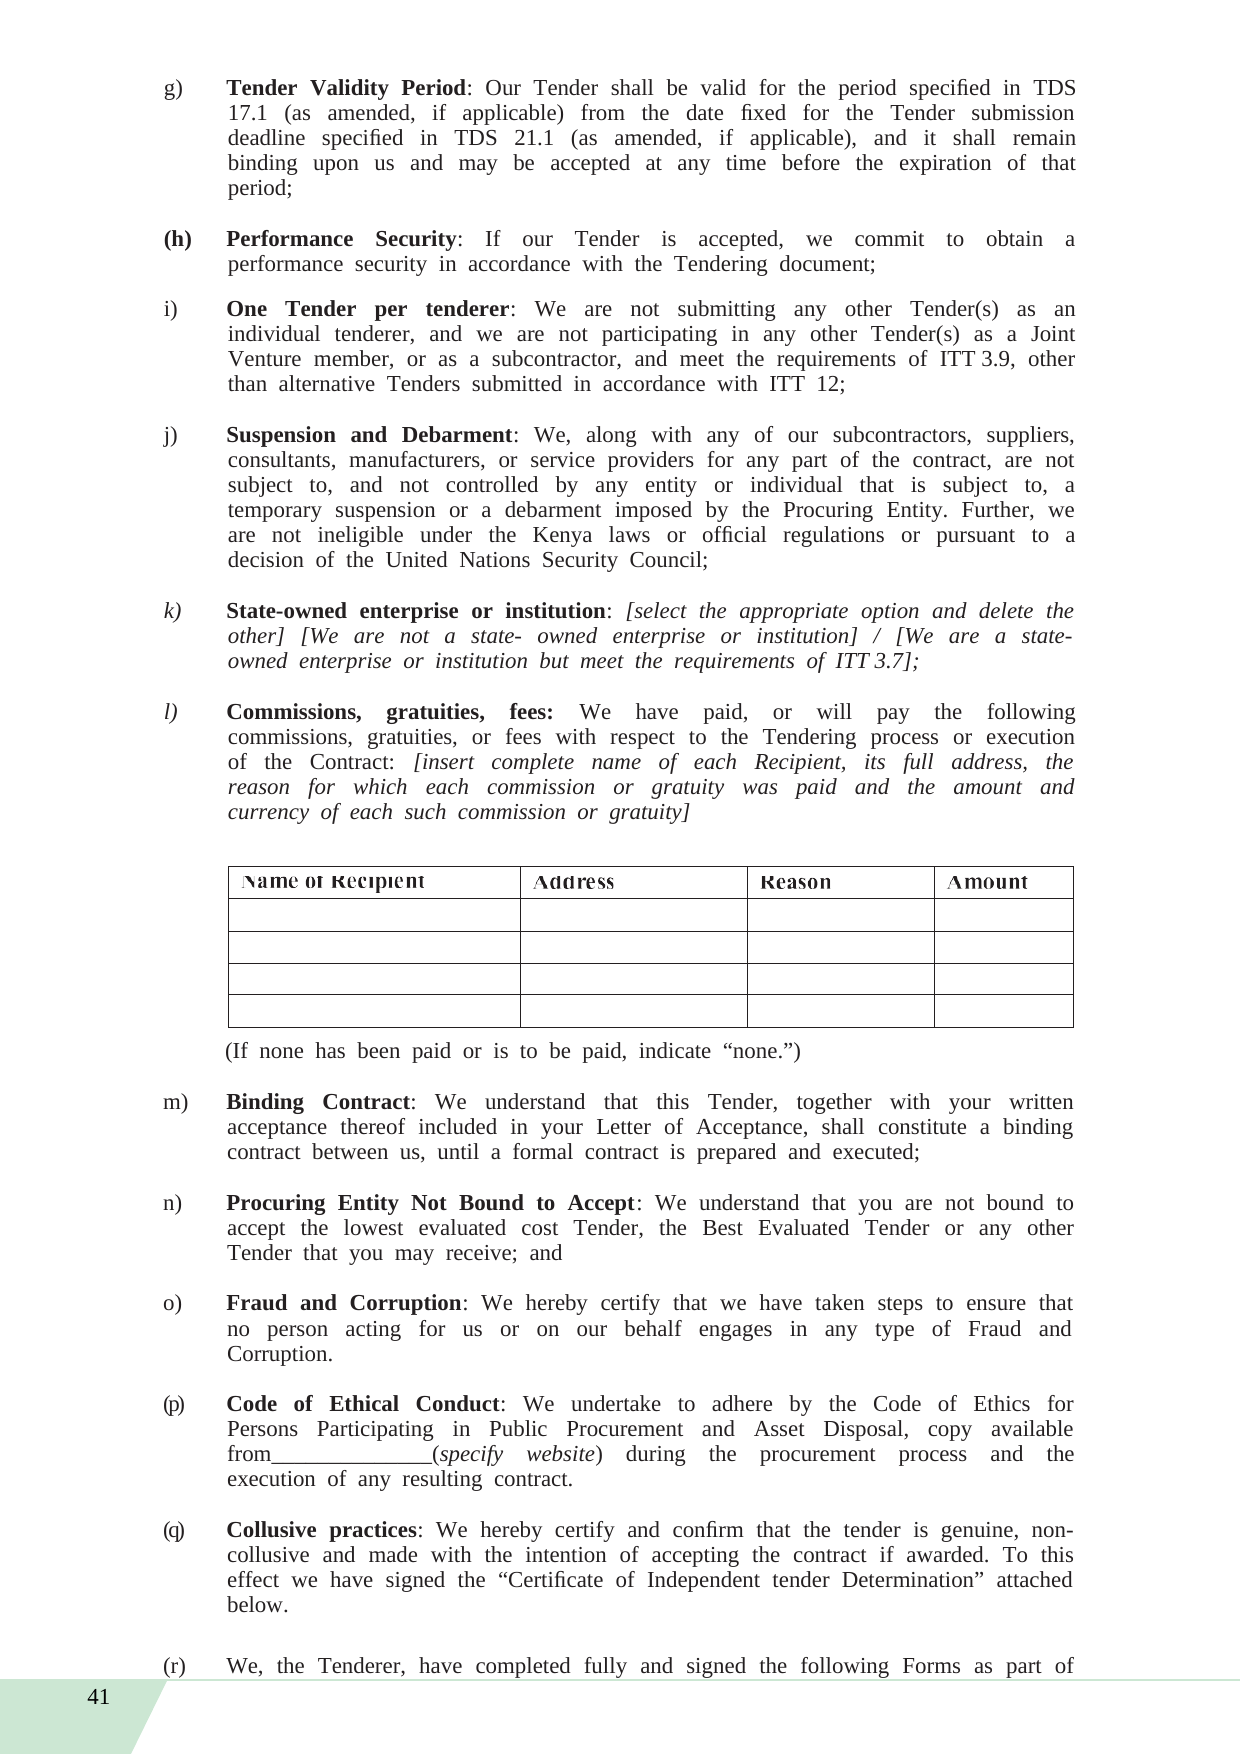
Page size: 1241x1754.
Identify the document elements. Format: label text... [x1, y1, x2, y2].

table_cell [748, 932, 934, 962]
table_header [935, 867, 1073, 898]
table_header [748, 867, 934, 898]
table_cell [935, 932, 1073, 962]
table_cell [521, 995, 747, 1027]
text (If none has been paid or is to be paid, indicate “none.”) [163, 1038, 1165, 1064]
table_cell [521, 964, 747, 994]
list One Tender per tenderer: We are not submitting any other Tender(s) as an individual tenderer, and we are not participating in any other Tender(s) as a Joint Venture member, or as a subcontractor, and meet the requirements of ITT 3.9, other than alternative Tenders submitted in accordance with ITT 12; [164, 296, 1077, 397]
table_cell [748, 995, 934, 1027]
table_cell [229, 995, 520, 1027]
list Tender Validity Period: Our Tender shall be valid for the period speciﬁed in TDS 17.1 (as amended, if applicable) from the date ﬁxed for the Tender submission deadline speciﬁed in TDS 21.1 (as amended, if applicable), and it shall remain binding upon us and may be accepted at any time before the expiration of that period; [164, 75, 1078, 200]
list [163, 1652, 1078, 1678]
table_cell [229, 964, 520, 994]
list Fraud and Corruption: We hereby certify that we have taken steps to ensure that no person acting for us or on our behalf engages in any type of Fraud and Corruption. [163, 1291, 1076, 1366]
table_cell [935, 899, 1073, 931]
table_header [229, 867, 520, 898]
picture [240, 876, 424, 893]
list Binding Contract: We understand that this Tender, together with your written acceptance thereof included in your Letter of Acceptance, shall constitute a binding contract between us, until a formal contract is prepared and executed; [163, 1089, 1076, 1164]
table_cell [229, 899, 520, 931]
list Collusive practices: We hereby certify and conﬁrm that the tender is genuine, non-collusive and made with the intention of accepting the contract if awarded. To this effect we have signed the “Certiﬁcate of Independent tender Determination” attached below. [163, 1517, 1076, 1618]
table_cell [935, 995, 1073, 1027]
table_cell [229, 932, 520, 962]
text (h) Performance Security: If our Tender is accepted, we commit to obtain a performance security in accordance with the Tendering document; [164, 226, 1078, 276]
table_cell [748, 899, 934, 931]
table_header [521, 867, 747, 898]
table_cell [748, 964, 934, 994]
picture [946, 876, 1028, 889]
list Procuring Entity Not Bound to Accept: We understand that you are not bound to accept the lowest evaluated cost Tender, the Best Evaluated Tender or any other Tender that you may receive; and [163, 1190, 1076, 1265]
list Code of Ethical Conduct: We undertake to adhere by the Code of Ethics for Persons Participating in Public Procurement and Asset Disposal, copy available from______________(specify website) during the procurement process and the execution of any resulting contract. [163, 1392, 1076, 1492]
table_cell [521, 899, 747, 931]
table_cell [521, 932, 747, 962]
list State-owned enterprise or institution: [select the appropriate option and delete the other] [We are not a state- owned enterprise or institution] / [We are a state-owned enterprise or institution but meet the requirements of ITT 3.7]; [163, 598, 1077, 674]
list Commissions, gratuities, fees: We have paid, or will pay the following commissions, gratuities, or fees with respect to the Tendering process or execution of the Contract: [insert complete name of each Recipient, its full address, the reason for which each commission or gratuity was paid and the amount and currency of each such commission or gratuity] [163, 699, 1078, 825]
table_cell [935, 964, 1073, 994]
picture [532, 876, 614, 889]
list Suspension and Debarment: We, along with any of our subcontractors, suppliers, consultants, manufacturers, or service providers for any part of the contract, are not subject to, and not controlled by any entity or individual that is subject to, a temporary suspension or a debarment imposed by the Procuring Entity. Further, we are not ineligible under the Kenya laws or ofﬁcial regulations or pursuant to a decision of the United Nations Security Council; [164, 422, 1077, 573]
picture [760, 876, 831, 889]
